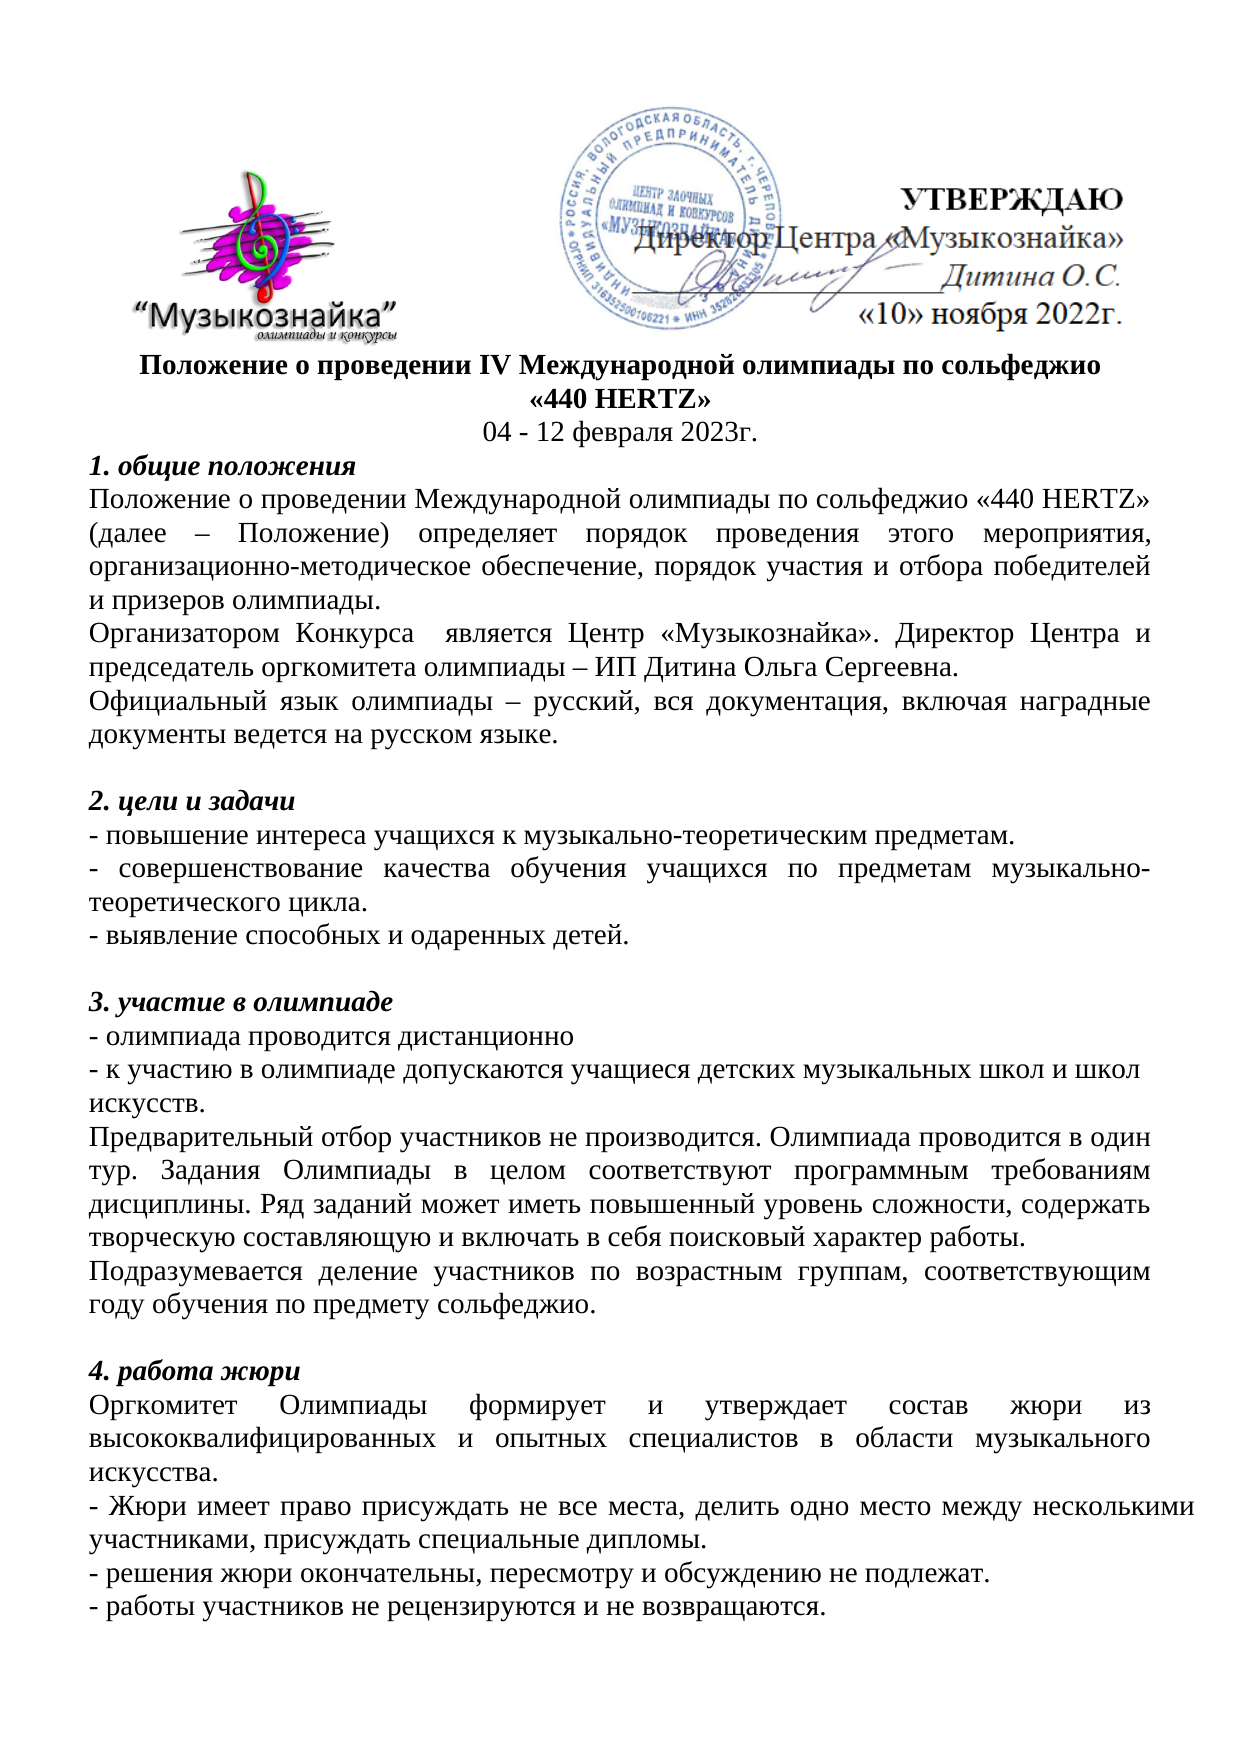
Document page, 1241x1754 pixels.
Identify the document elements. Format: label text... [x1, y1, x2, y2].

text Положение о проведении Международной олимпиады по сольфеджио «440 HERTZ» (далее – Положение) определяет порядок проведения этого мероприятия, организационно-методическое обеспечение, порядок участия и отбора победителей и призеров олимпиады. [89, 481, 1152, 616]
picture [111, 142, 408, 348]
text 04 - 12 февраля 2023г. [89, 414, 1152, 448]
text Оргкомитет Олимпиады формирует и утверждает состав жюри из высококвалифицированных и опытных специалистов в области музыкального искусства. [89, 1387, 1152, 1488]
text - Жюри имеет право присуждать не все места, делить одно место между несколькими участниками, присуждать специальные дипломы. [89, 1488, 1196, 1555]
text 3. участие в олимпиаде [89, 984, 1152, 1018]
text 2. цели и задачи [89, 783, 1152, 817]
text - совершенствование качества обучения учащихся по предметам музыкально-теоретического цикла. [89, 850, 1152, 917]
text - решения жюри окончательны, пересмотру и обсуждению не подлежат. [89, 1555, 1152, 1588]
text Подразумевается деление участников по возрастным группам, соответствующим году обучения по предмету сольфеджио. [89, 1253, 1152, 1320]
text - олимпиада проводится дистанционно [89, 1018, 1152, 1052]
text «440 HERTZ» [89, 381, 1152, 414]
picture [553, 101, 1129, 348]
text - выявление способных и одаренных детей. [89, 917, 1152, 951]
text 4. работа жюри [89, 1353, 1152, 1387]
text - работы участников не рецензируются и не возвращаются. [89, 1588, 1152, 1622]
text 1. общие положения [89, 448, 1152, 481]
text Положение о проведении IV Международной олимпиады по сольфеджио [89, 347, 1152, 381]
text Официальный язык олимпиады – русский, вся документация, включая наградные документы ведется на русском языке. [89, 683, 1152, 750]
text Предварительный отбор участников не производится. Олимпиада проводится в один тур. Задания Олимпиады в целом соответствуют программным требованиям дисциплины. Ряд заданий может иметь повышенный уровень сложности, содержать творческую составляющую и включать в себя поисковый характер работы. [89, 1119, 1152, 1253]
text - к участию в олимпиаде допускаются учащиеся детских музыкальных школ и школ искусств. [89, 1052, 1152, 1119]
text - повышение интереса учащихся к музыкально-теоретическим предметам. [89, 817, 1152, 850]
text Организатором Конкурса является Центр «Музыкознайка». Директор Центра и председатель оргкомитета олимпиады – ИП Дитина Ольга Сергеевна. [89, 616, 1152, 683]
